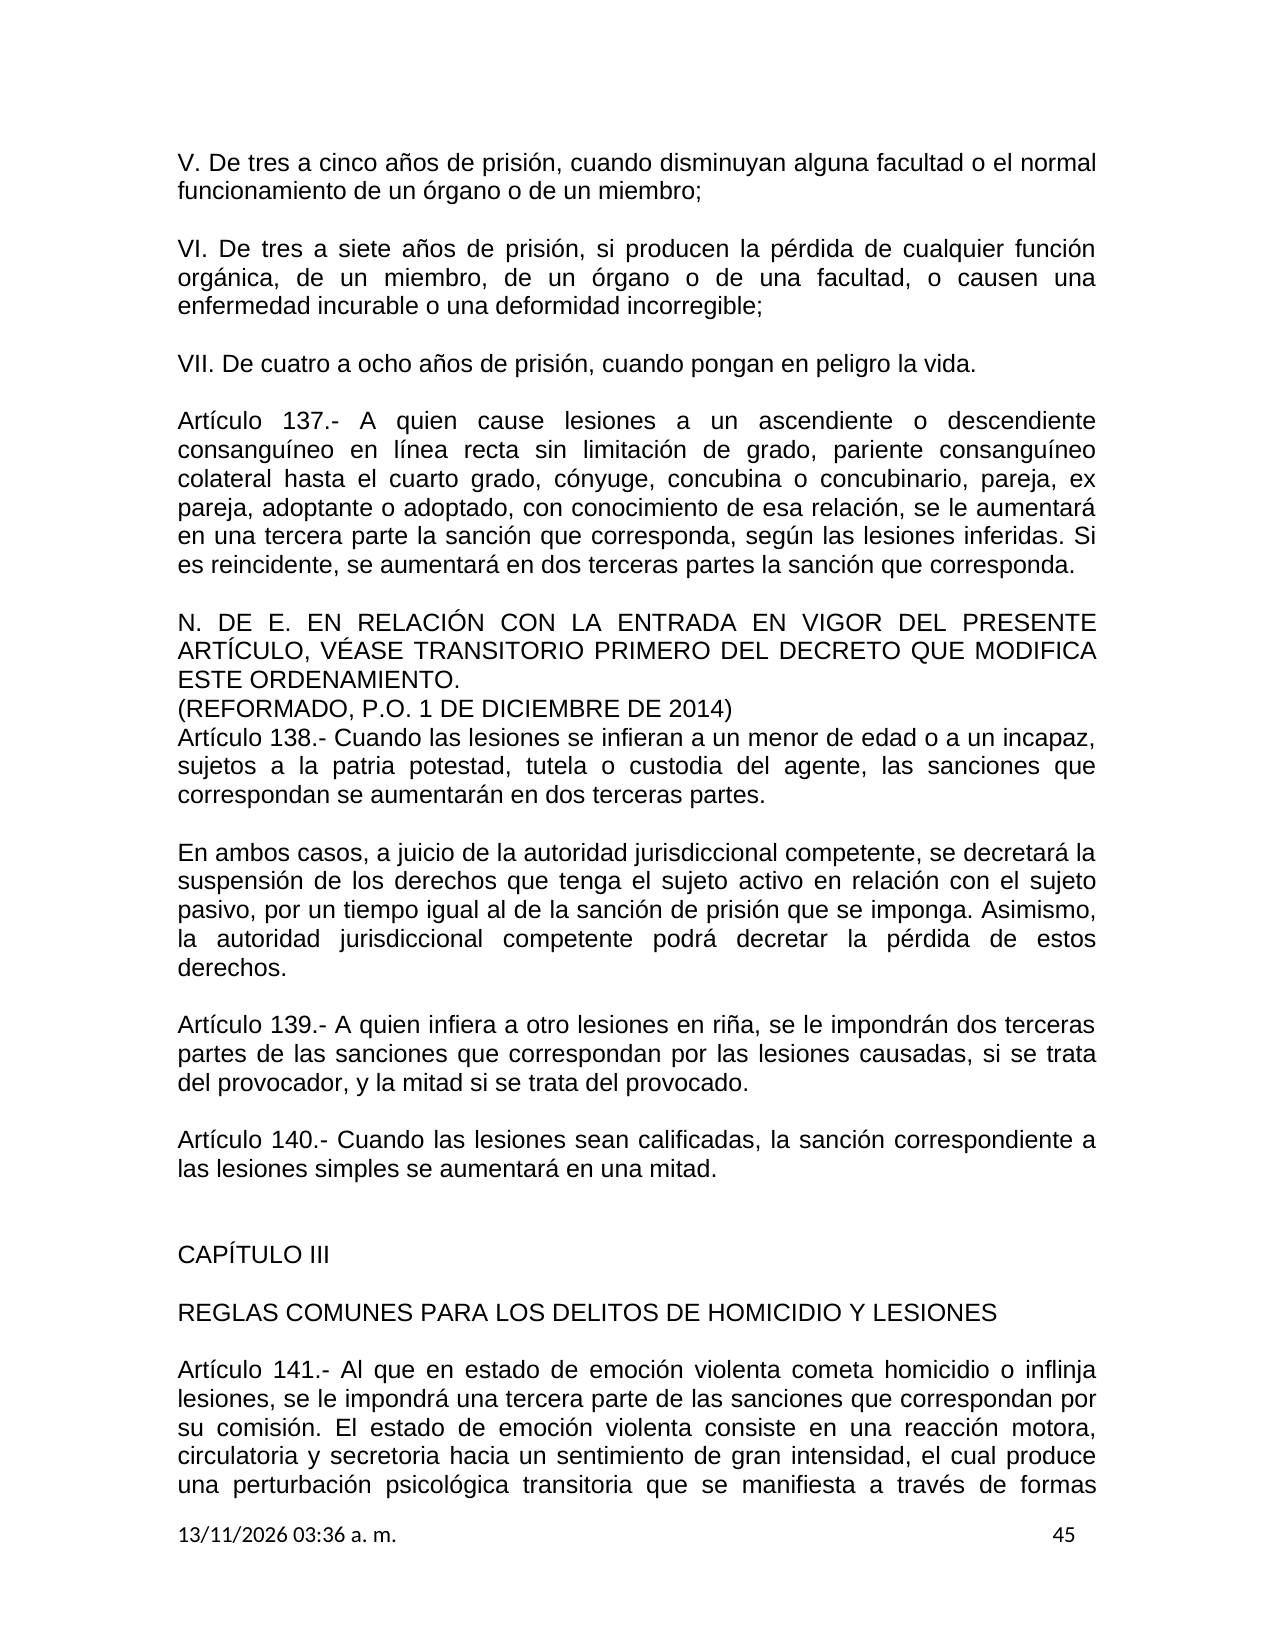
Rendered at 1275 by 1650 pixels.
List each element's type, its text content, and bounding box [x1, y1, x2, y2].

text Artículo 139.- A quien infiera a otro lesiones en riña, se le impondrán dos terceras partes de las sanciones que correspondan por las lesiones causadas, si se trata del provocador, y la mitad si se trata del provocado. [177, 1010, 1098, 1096]
text En ambos casos, a juicio de la autoridad jurisdiccional competente, se decretará la suspensión de los derechos que tenga el sujeto activo en relación con el sujeto pasivo, por un tiempo igual al de la sanción de prisión que se imponga. Asimismo, la autoridad jurisdiccional competente podrá decretar la pérdida de estos derechos. [177, 838, 1098, 981]
text VII. De cuatro a ocho años de prisión, cuando pongan en peligro la vida. [177, 349, 1098, 378]
text VI. De tres a siete años de prisión, si producen la pérdida de cualquier función orgánica, de un miembro, de un órgano o de una facultad, o causen una enfermedad incurable o una deformidad incorregible; [177, 234, 1098, 320]
text Artículo 137.- A quien cause lesiones a un ascendiente o descendiente consanguíneo en línea recta sin limitación de grado, pariente consanguíneo colateral hasta el cuarto grado, cónyuge, concubina o concubinario, pareja, ex pareja, adoptante o adoptado, con conocimiento de esa relación, se le aumentará en una tercera parte la sanción que corresponda, según las lesiones inferidas. Si es reincidente, se aumentará en dos terceras partes la sanción que corresponda. [177, 406, 1098, 579]
text N. DE E. EN RELACIÓN CON LA ENTRADA EN VIGOR DEL PRESENTE ARTÍCULO, VÉASE TRANSITORIO PRIMERO DEL DECRETO QUE MODIFICA ESTE ORDENAMIENTO. [177, 608, 1098, 694]
text CAPÍTULO III [177, 1240, 1098, 1269]
text V. De tres a cinco años de prisión, cuando disminuyan alguna facultad o el normal funcionamiento de un órgano o de un miembro; [177, 148, 1098, 205]
text Artículo 138.- Cuando las lesiones se infieran a un menor de edad o a un incapaz, sujetos a la patria potestad, tutela o custodia del agente, las sanciones que correspondan se aumentarán en dos terceras partes. [177, 723, 1098, 809]
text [177, 1355, 1098, 1499]
text REGLAS COMUNES PARA LOS DELITOS DE HOMICIDIO Y LESIONES [177, 1298, 1098, 1326]
text Artículo 140.- Cuando las lesiones sean calificadas, la sanción correspondiente a las lesiones simples se aumentará en una mitad. [177, 1125, 1098, 1183]
text (REFORMADO, P.O. 1 DE DICIEMBRE DE 2014) [177, 694, 1098, 723]
